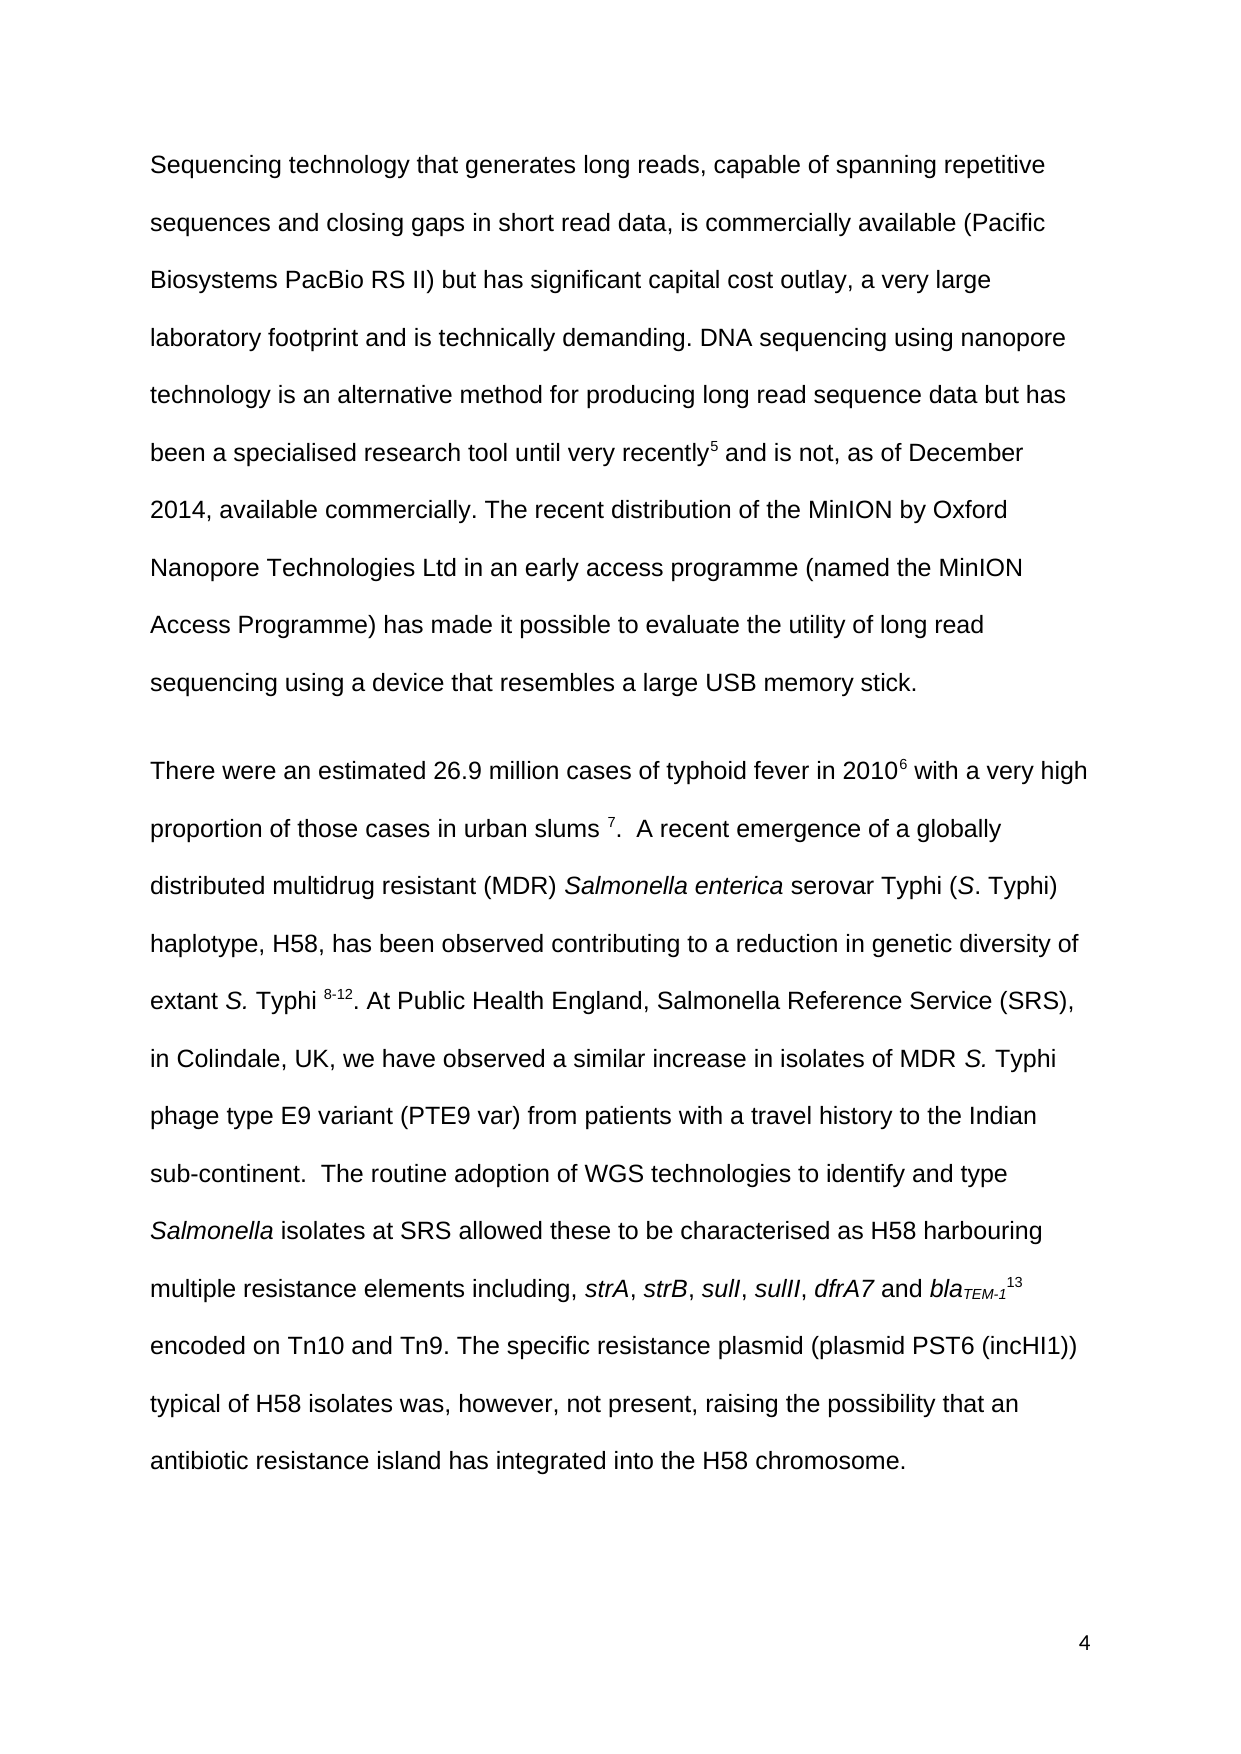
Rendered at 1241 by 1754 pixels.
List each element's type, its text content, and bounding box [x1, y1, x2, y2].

text There were an estimated 26.9 million cases of typhoid fever in 20106 with a very high proportion of those cases in urban slums 7. A recent emergence of a globally distributed multidrug resistant (MDR) Salmonella enterica serovar Typhi (S. Typhi) haplotype, H58, has been observed contributing to a reduction in genetic diversity of extant S. Typhi 8-12. At Public Health England, Salmonella Reference Service (SRS), in Colindale, UK, we have observed a similar increase in isolates of MDR S. Typhi phage type E9 variant (PTE9 var) from patients with a travel history to the Indian sub-continent. The routine adoption of WGS technologies to identify and type Salmonella isolates at SRS allowed these to be characterised as H58 harbouring multiple resistance elements including, strA, strB, sulI, sulII, dfrA7 and blaTEM-113 encoded on Tn10 and Tn9. The specific resistance plasmid (plasmid PST6 (incHI1)) typical of H58 isolates was, however, not present, raising the possibility that an antibiotic resistance island has integrated into the H58 chromosome. [150, 756, 1090, 1475]
subtitle Sequencing technology that generates long reads, capable of spanning repetitive sequences and closing gaps in short read data, is commercially available (Pacific Biosystems PacBio RS II) but has significant capital cost outlay, a very large laboratory footprint and is technically demanding. DNA sequencing using nanopore technology is an alternative method for producing long read sequence data but has been a specialised research tool until very recently5 and is not, as of December 2014, available commercially. The recent distribution of the MinION by Oxford Nanopore Technologies Ltd in an early access programme (named the MinION Access Programme) has made it possible to evaluate the utility of long read sequencing using a device that resembles a large USB memory stick. [150, 150, 1090, 696]
